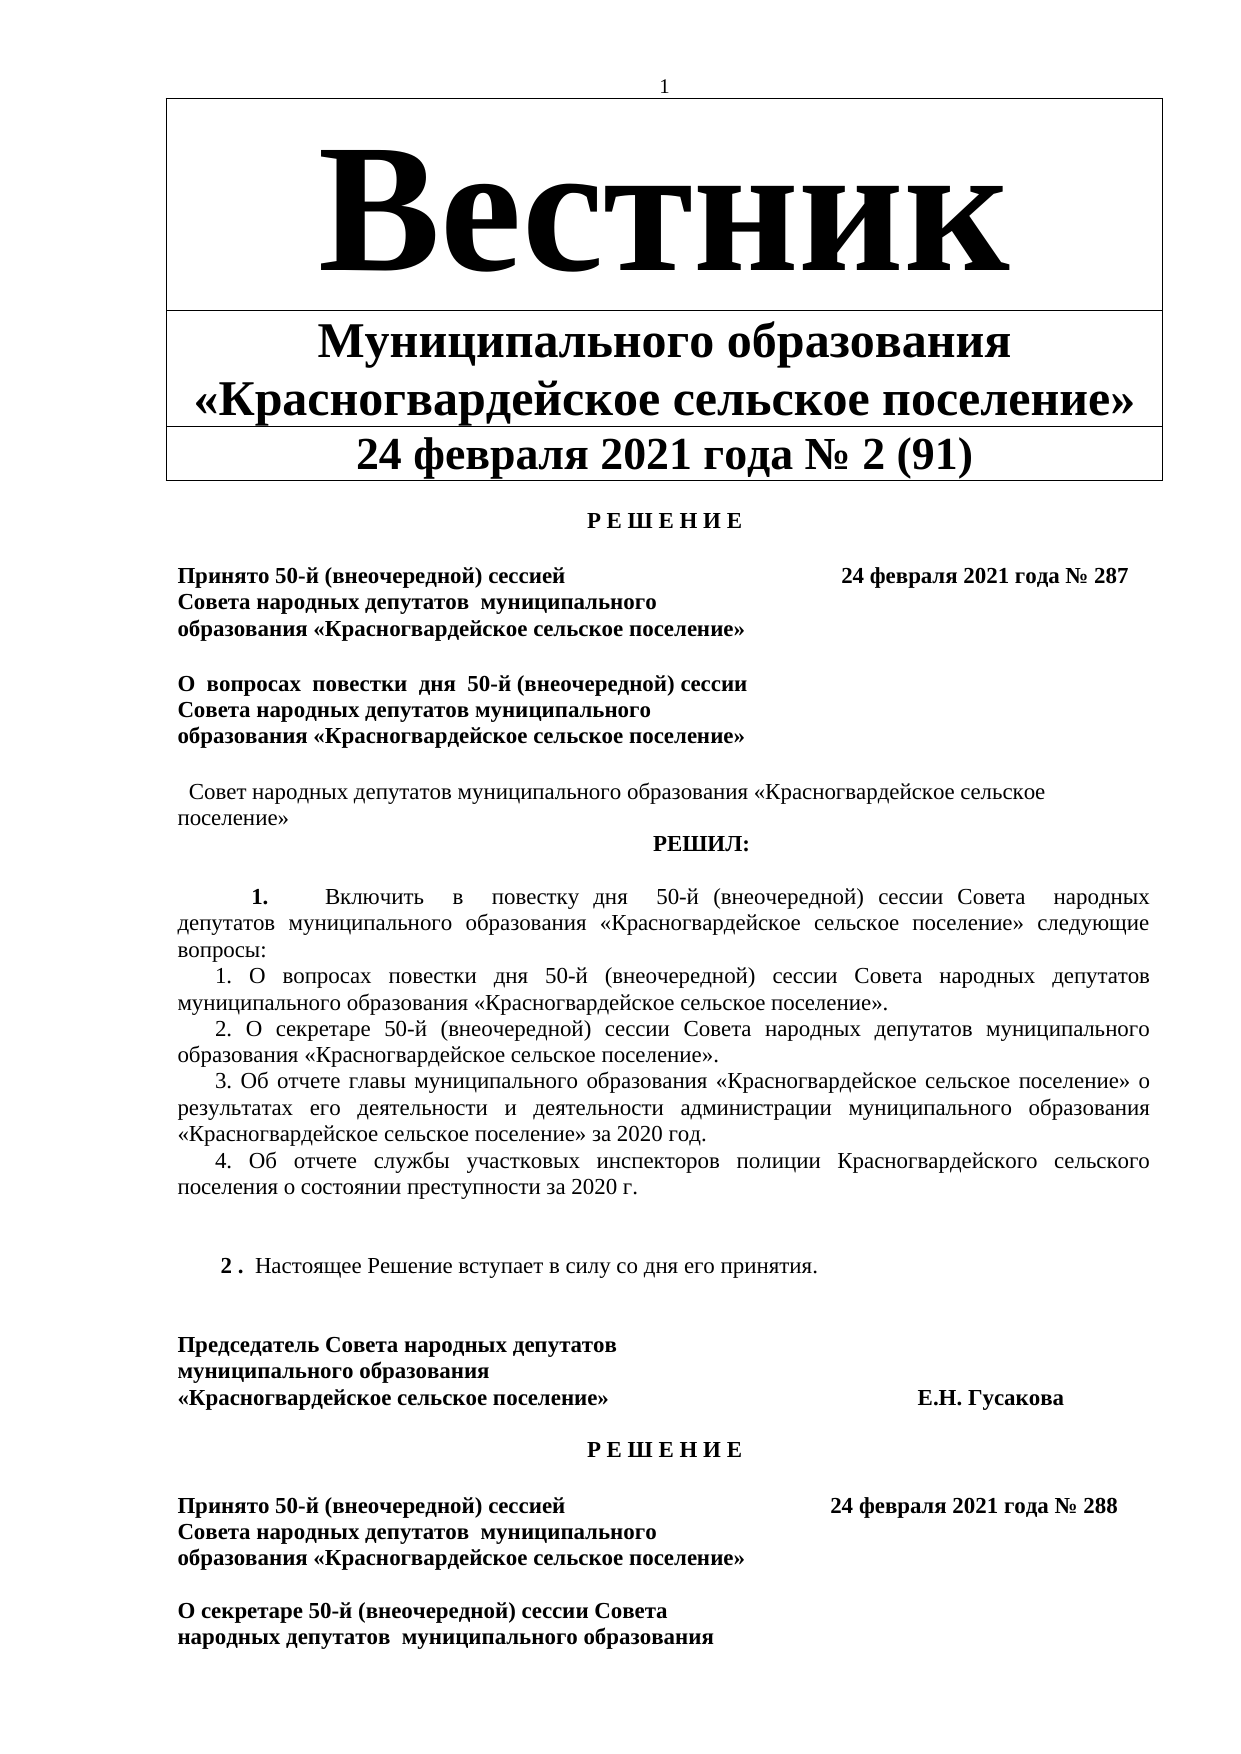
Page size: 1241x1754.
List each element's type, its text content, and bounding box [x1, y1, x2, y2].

text Принято 50-й (внеочередной) сессией 24 февраля 2021 года № 288 [177, 1492, 1152, 1518]
table_cell Муниципального образования «Красногвардейское сельское поселение» [167, 311, 1162, 426]
text образования «Красногвардейское сельское поселение» [177, 723, 1152, 749]
text 3. Об отчете главы муниципального образования «Красногвардейское сельское поселение» о результатах его деятельности и деятельности администрации муниципального образования «Красногвардейское сельское поселение» за 2020 год. [177, 1068, 1152, 1147]
text 2 . Настоящее Решение вступает в силу со дня его принятия. [177, 1252, 1152, 1278]
text О секретаре 50-й (внеочередной) сессии Совета [177, 1597, 1152, 1623]
text народных депутатов муниципального образования [177, 1623, 1152, 1650]
text Председатель Совета народных депутатов [177, 1331, 1152, 1357]
text образования «Красногвардейское сельское поселение» [177, 1544, 1152, 1571]
text Р Е Ш Е Н И Е [177, 1437, 1152, 1463]
text 1. О вопросах повестки дня 50-й (внеочередной) сессии Совета народных депутатов муниципального образования «Красногвардейское сельское поселение». [177, 962, 1152, 1015]
text Р Е Ш Е Н И Е [177, 507, 1152, 533]
table_header Вестник [167, 99, 1162, 310]
text 4. Об отчете службы участковых инспекторов полиции Красногвардейского сельского поселения о состоянии преступности за 2020 г. [177, 1147, 1152, 1199]
list Включить в повестку дня 50-й (внеочередной) сессии Совета народных депутатов муниципального образования «Красногвардейское сельское поселение» следующие вопросы: [177, 883, 1152, 962]
text Совета народных депутатов муниципального [177, 1518, 1152, 1544]
text Совет народных депутатов муниципального образования «Красногвардейское сельское поселение» [177, 778, 1152, 830]
text О вопросах повестки дня 50-й (внеочередной) сессии [177, 670, 1152, 696]
text РЕШИЛ: [177, 830, 1152, 857]
text муниципального образования [177, 1357, 1152, 1384]
text «Красногвардейское сельское поселение» Е.Н. Гусакова [177, 1384, 1152, 1410]
text 2. О секретаре 50-й (внеочередной) сессии Совета народных депутатов муниципального образования «Красногвардейское сельское поселение». [177, 1015, 1152, 1068]
text Совета народных депутатов муниципального [177, 696, 1152, 723]
table_cell 24 февраля 2021 года № 2 (91) [167, 427, 1162, 479]
text Принято 50-й (внеочередной) сессией 24 февраля 2021 года № 287 [177, 562, 1152, 588]
text Совета народных депутатов муниципального [177, 588, 1152, 615]
text образования «Красногвардейское сельское поселение» [177, 615, 1152, 641]
